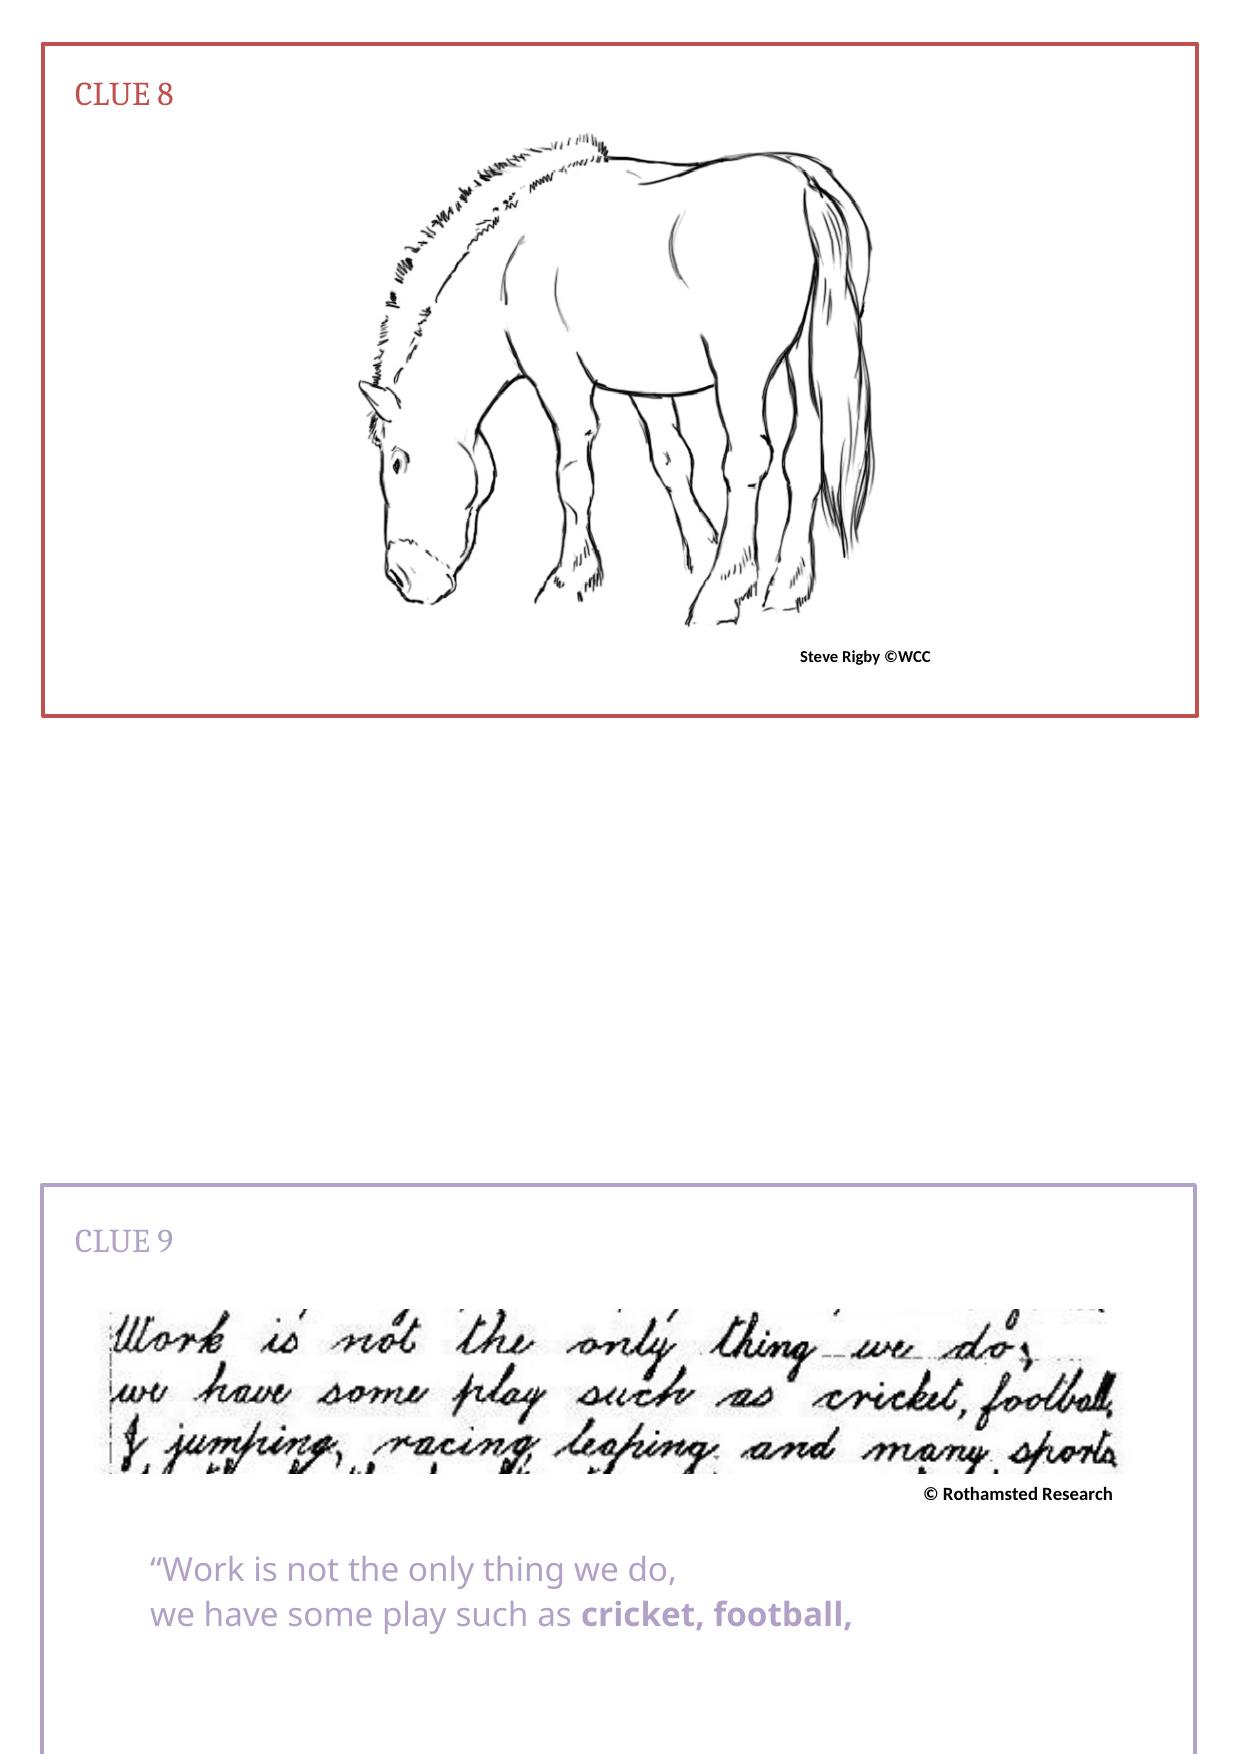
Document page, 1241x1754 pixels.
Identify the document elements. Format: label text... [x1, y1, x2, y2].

picture [85, 1309, 1132, 1474]
text CLUE 8 [75, 75, 1165, 113]
text “Work is not the only thing we do, [150, 1364, 1165, 1591]
picture [336, 113, 940, 679]
text we have some play such as cricket, football, [150, 1591, 1165, 1637]
text CLUE 9 [75, 1223, 1165, 1261]
